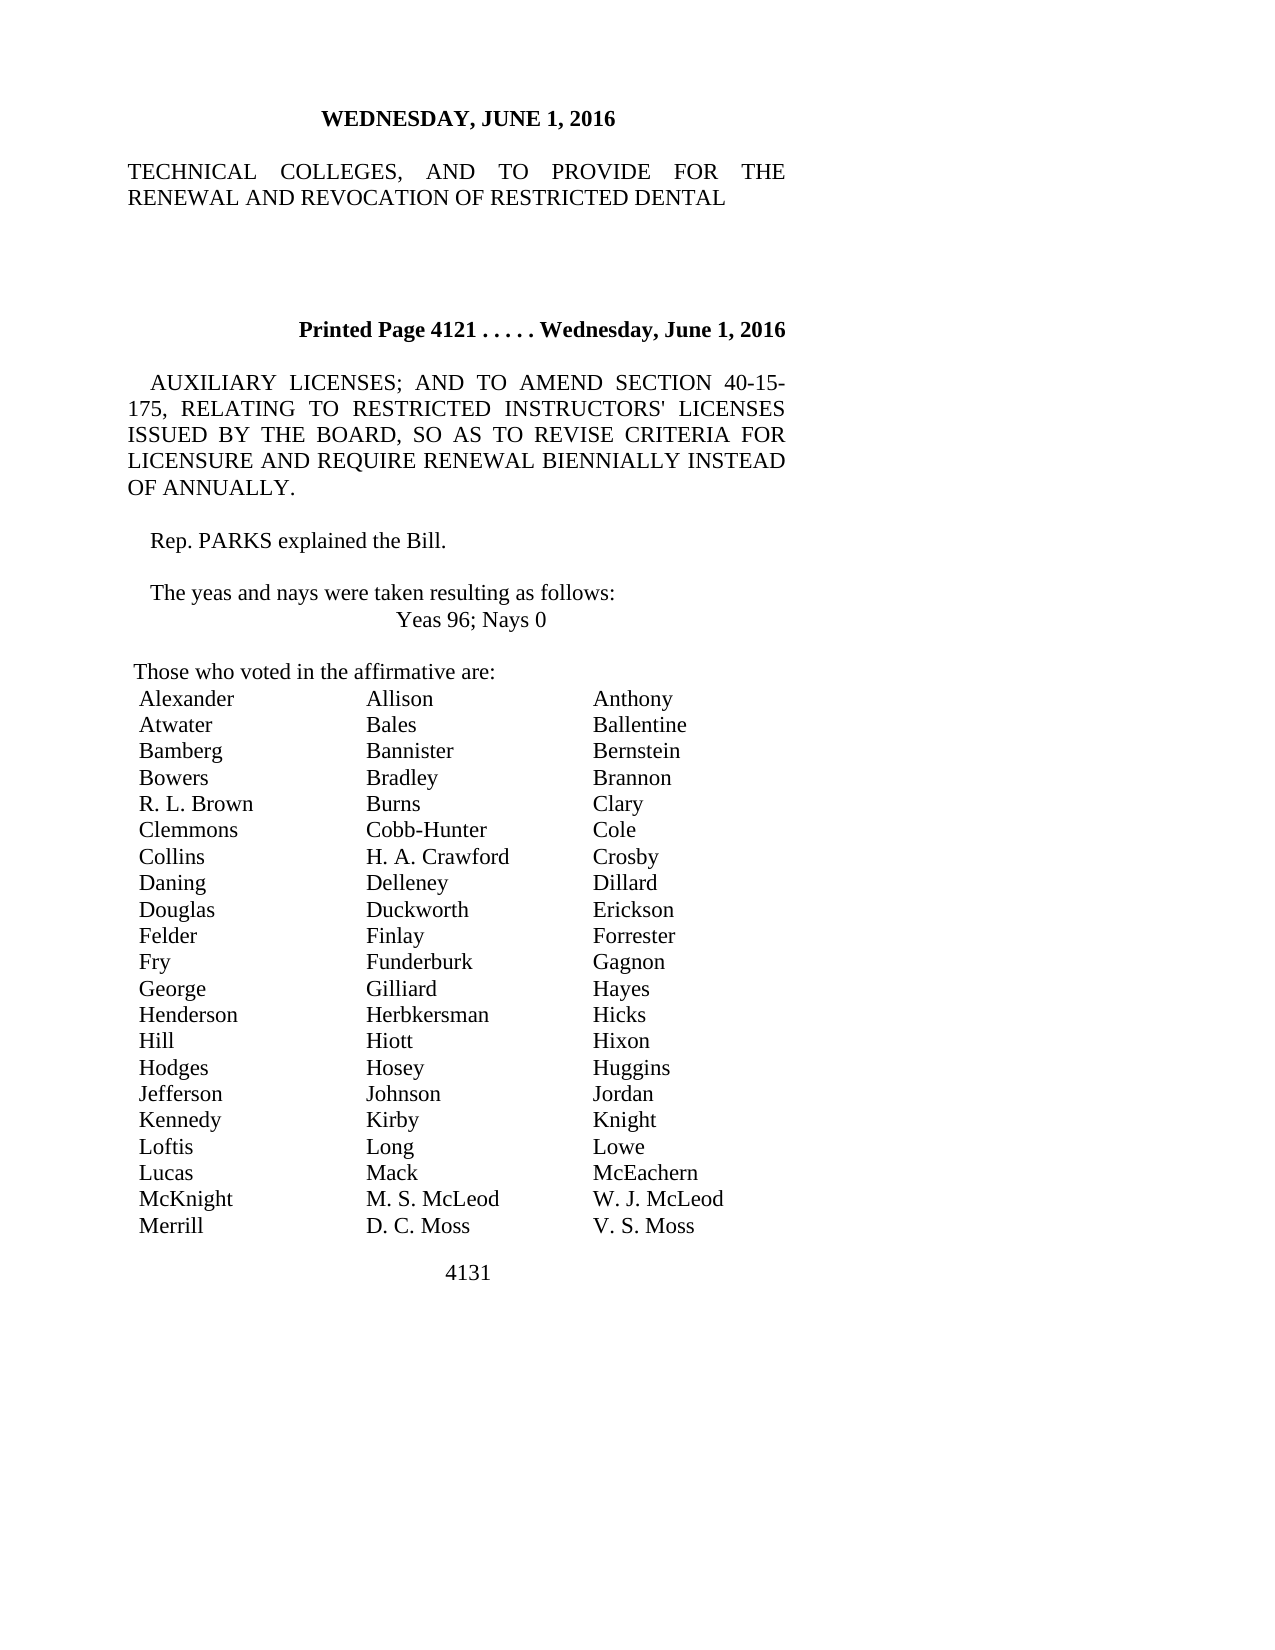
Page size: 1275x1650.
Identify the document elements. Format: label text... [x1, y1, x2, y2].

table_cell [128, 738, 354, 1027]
text Those who voted in the affirmative are: [127, 658, 786, 685]
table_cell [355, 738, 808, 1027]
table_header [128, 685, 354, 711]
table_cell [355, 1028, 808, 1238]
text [127, 158, 786, 210]
text Rep. PARKS explained the Bill. [127, 527, 786, 553]
text Yeas 96; Nays 0 [127, 606, 786, 632]
text The yeas and nays were taken resulting as follows: [127, 579, 786, 606]
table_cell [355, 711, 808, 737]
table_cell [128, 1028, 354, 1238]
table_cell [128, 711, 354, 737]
text Printed Page 4121 . . . . . Wednesday, June 1, 2016 [127, 316, 786, 342]
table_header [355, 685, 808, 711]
text AUXILIARY LICENSES; AND TO AMEND SECTION 40-15-175, RELATING TO RESTRICTED INSTRUCTORS' LICENSES ISSUED BY THE BOARD, SO AS TO REVISE CRITERIA FOR LICENSURE AND REQUIRE RENEWAL BIENNIALLY INSTEAD OF ANNUALLY. [127, 368, 786, 500]
